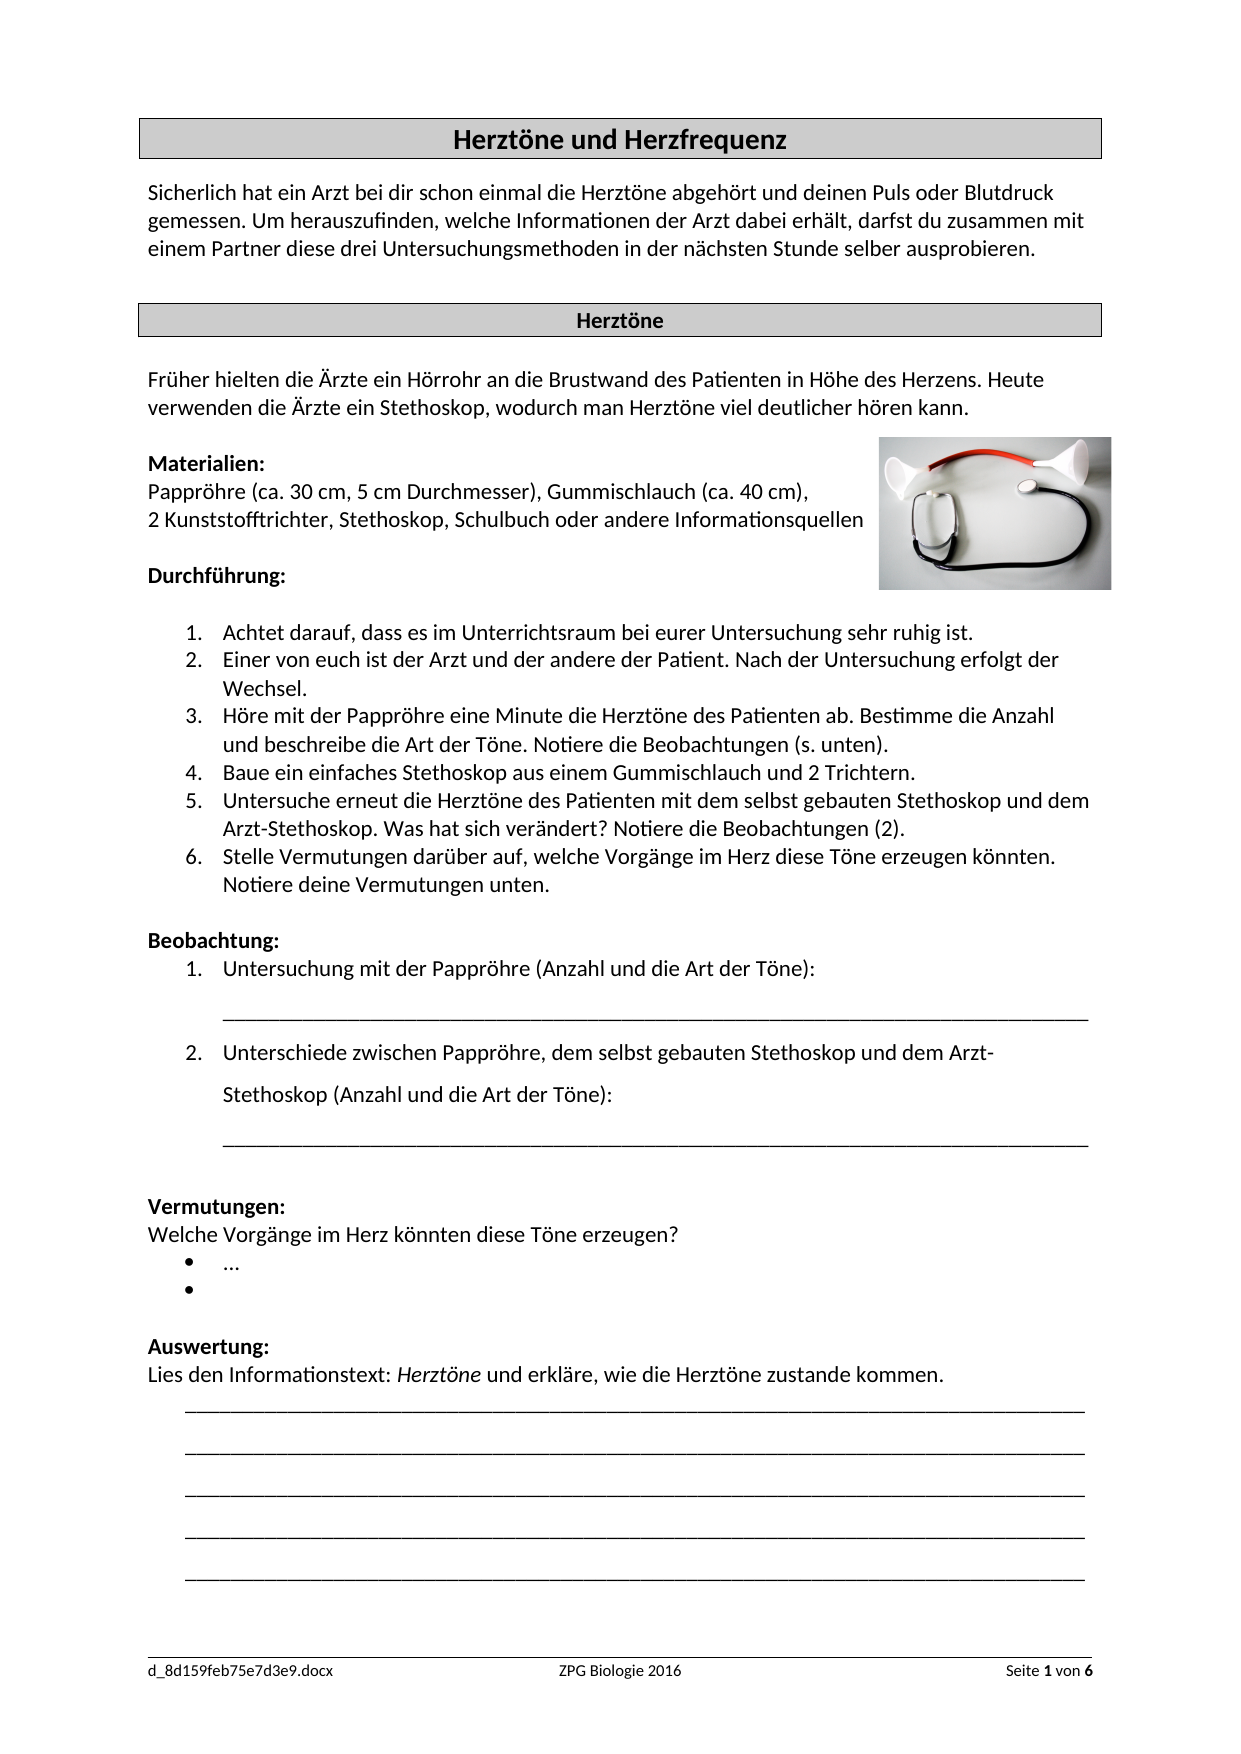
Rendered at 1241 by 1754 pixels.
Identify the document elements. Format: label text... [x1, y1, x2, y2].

list ____________________________________________________________________________ [223, 996, 1092, 1024]
list Einer von euch ist der Arzt und der andere der Patient. Nach der Untersuchung erfolgt der Wechsel. [185, 646, 1092, 702]
list Untersuchung mit der Pappröhre (Anzahl und die Art der Töne): [185, 954, 1092, 982]
list _______________________________________________________________________________ [185, 1514, 1092, 1542]
list _______________________________________________________________________________ [185, 1430, 1092, 1458]
list Untersuche erneut die Herztöne des Patienten mit dem selbst gebauten Stethoskop und dem Arzt-Stethoskop. Was hat sich verändert? Notiere die Beobachtungen (2). [185, 786, 1092, 842]
list Achtet darauf, dass es im Unterrichtsraum bei eurer Untersuchung sehr ruhig ist. [185, 618, 1092, 646]
picture [878, 437, 1112, 590]
list Baue ein einfaches Stethoskop aus einem Gummischlauch und 2 Trichtern. [185, 758, 1092, 786]
list _______________________________________________________________________________ [185, 1472, 1092, 1500]
text Lies den Informationstext: Herztöne und erkläre, wie die Herztöne zustande kommen. [148, 1360, 1092, 1388]
text _______________________________________________________________________________ [185, 1556, 1092, 1584]
list Stelle Vermutungen darüber auf, welche Vorgänge im Herz diese Töne erzeugen könnten. Notiere deine Vermutungen unten. [185, 842, 1092, 898]
text Pappröhre (ca. 30 cm, 5 cm Durchmesser), Gummischlauch (ca. 40 cm), [148, 477, 878, 506]
text Auswertung: [148, 1332, 1092, 1360]
text Vermutungen: [148, 1192, 1092, 1220]
text Welche Vorgänge im Herz könnten diese Töne erzeugen? [148, 1220, 1092, 1248]
list ____________________________________________________________________________ [223, 1122, 1092, 1150]
text Früher hielten die Ärzte ein Hörrohr an die Brustwand des Patienten in Höhe des Herzens. Heute verwenden die Ärzte ein Stethoskop, wodurch man Herztöne viel deutlicher hören kann. [148, 365, 1092, 421]
text Materialien: [148, 449, 878, 477]
list Unterschiede zwischen Pappröhre, dem selbst gebauten Stethoskop und dem Arzt- Stethoskop (Anzahl und die Art der Töne): [185, 1038, 1092, 1108]
list ... [185, 1248, 1092, 1276]
list _______________________________________________________________________________ [185, 1388, 1092, 1416]
text Beobachtung: [148, 926, 1092, 954]
text Herztöne und Herzfrequenz [140, 119, 1101, 158]
list Höre mit der Pappröhre eine Minute die Herztöne des Patienten ab. Bestimme die Anzahl und beschreibe die Art der Töne. Notiere die Beobachtungen (s. unten). [185, 702, 1092, 758]
text Durchführung: [148, 562, 878, 589]
text 2 Kunststofftrichter, Stethoskop, Schulbuch oder andere Informationsquellen [148, 506, 878, 533]
text Herztöne [139, 304, 1101, 336]
text Sicherlich hat ein Arzt bei dir schon einmal die Herztöne abgehört und deinen Puls oder Blutdruck gemessen. Um herauszufinden, welche Informationen der Arzt dabei erhält, darfst du zusammen mit einem Partner diese drei Untersuchungsmethoden in der nächsten Stunde selber ausprobieren. [148, 178, 1092, 262]
